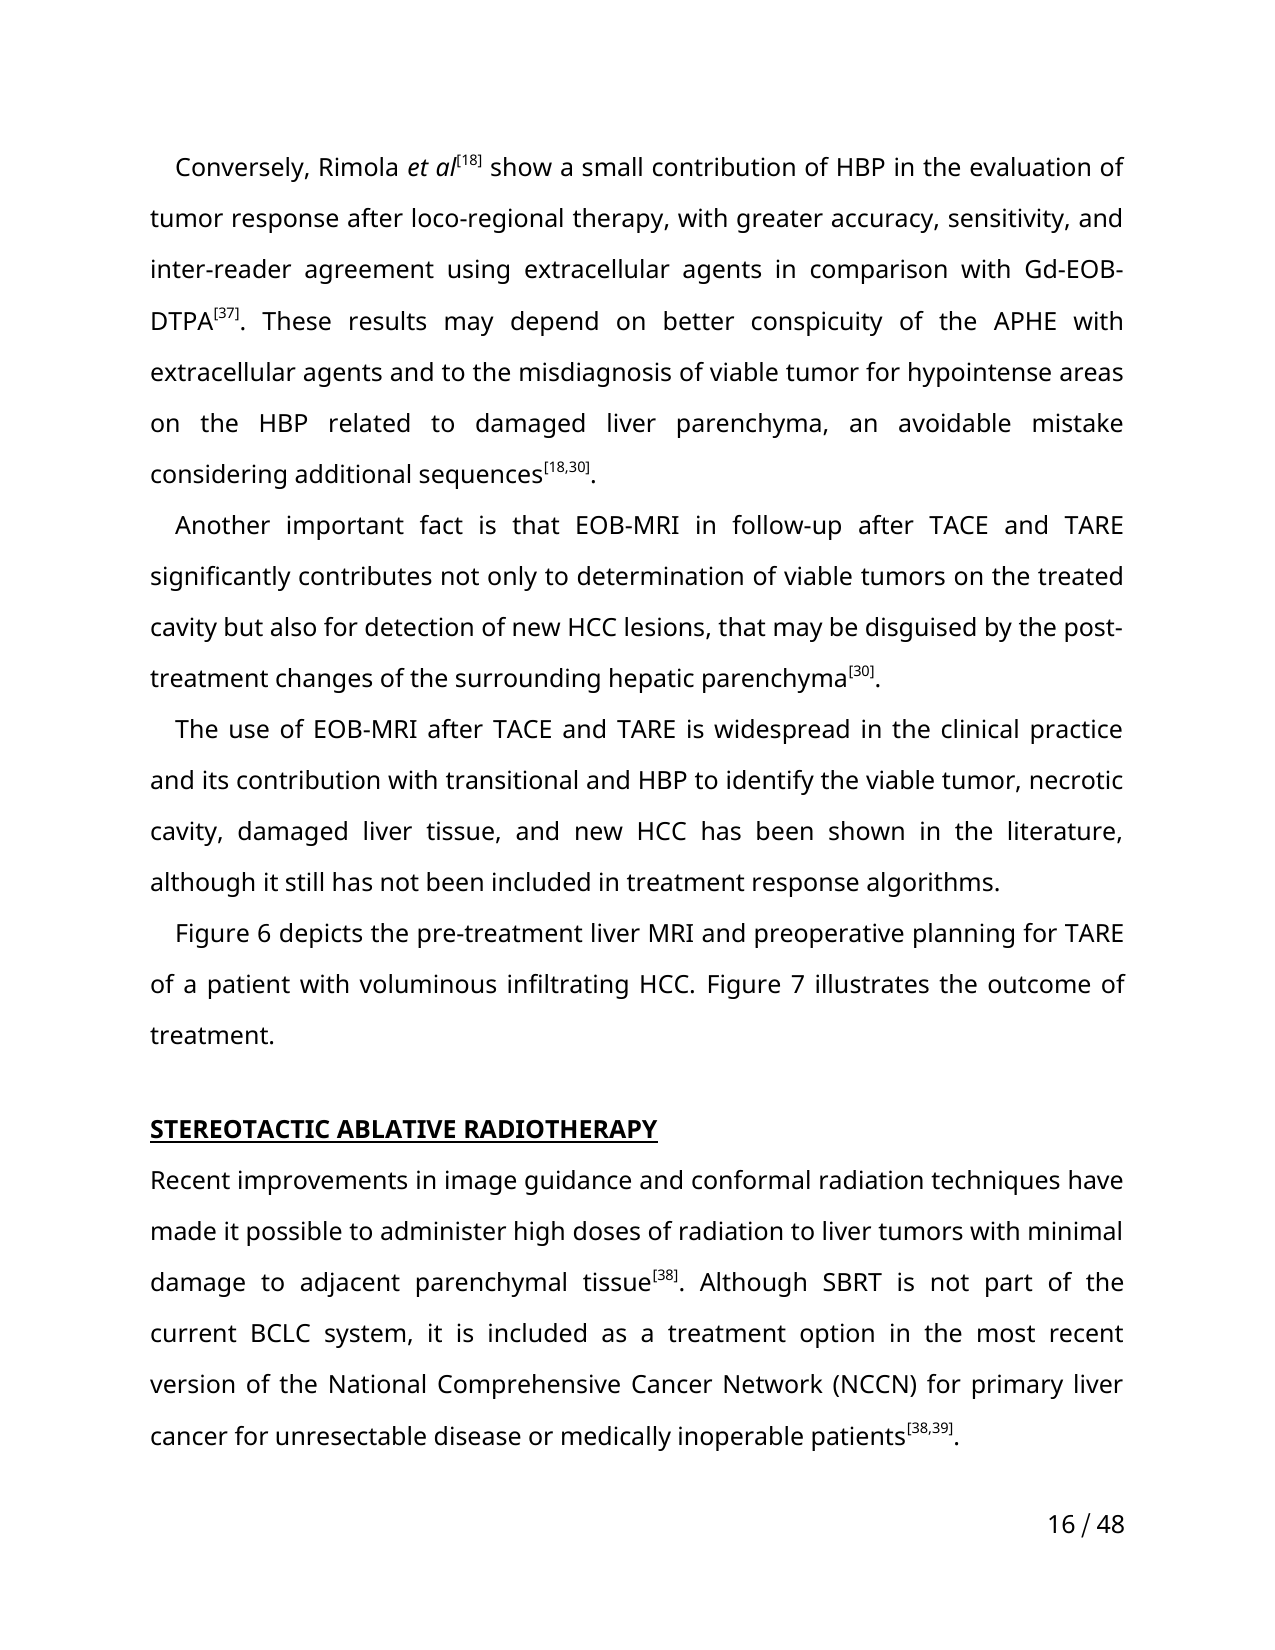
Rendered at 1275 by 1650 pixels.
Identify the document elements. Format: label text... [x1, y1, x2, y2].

text Another important fact is that EOB-MRI in follow-up after TACE and TARE significantly contributes not only to determination of viable tumors on the treated cavity but also for detection of new HCC lesions, that may be disguised by the post-treatment changes of the surrounding hepatic parenchyma[30]. [150, 507, 1125, 694]
text Stereotactic Ablative Radiotherapy [150, 1112, 1125, 1146]
text Conversely, Rimola et al[18] show a small contribution of HBP in the evaluation of tumor response after loco-regional therapy, with greater accuracy, sensitivity, and inter-reader agreement using extracellular agents in comparison with Gd-EOB-DTPA[37]. These results may depend on better conspicuity of the APHE with extracellular agents and to the misdiagnosis of viable tumor for hypointense areas on the HBP related to damaged liver parenchyma, an avoidable mistake considering additional sequences[18,30]. [150, 150, 1125, 490]
text Recent improvements in image guidance and conformal radiation techniques have made it possible to administer high doses of radiation to liver tumors with minimal damage to adjacent parenchymal tissue[38]. Although SBRT is not part of the current BCLC system, it is included as a treatment option in the most recent version of the National Comprehensive Cancer Network (NCCN) for primary liver cancer for unresectable disease or medically inoperable patients[38,39]. [150, 1163, 1125, 1452]
text The use of EOB-MRI after TACE and TARE is widespread in the clinical practice and its contribution with transitional and HBP to identify the viable tumor, necrotic cavity, damaged liver tissue, and new HCC has been shown in the literature, although it still has not been included in treatment response algorithms. [150, 711, 1125, 899]
text Figure 6 depicts the pre-treatment liver MRI and preoperative planning for TARE of a patient with voluminous infiltrating HCC. Figure 7 illustrates the outcome of treatment. [150, 916, 1125, 1052]
